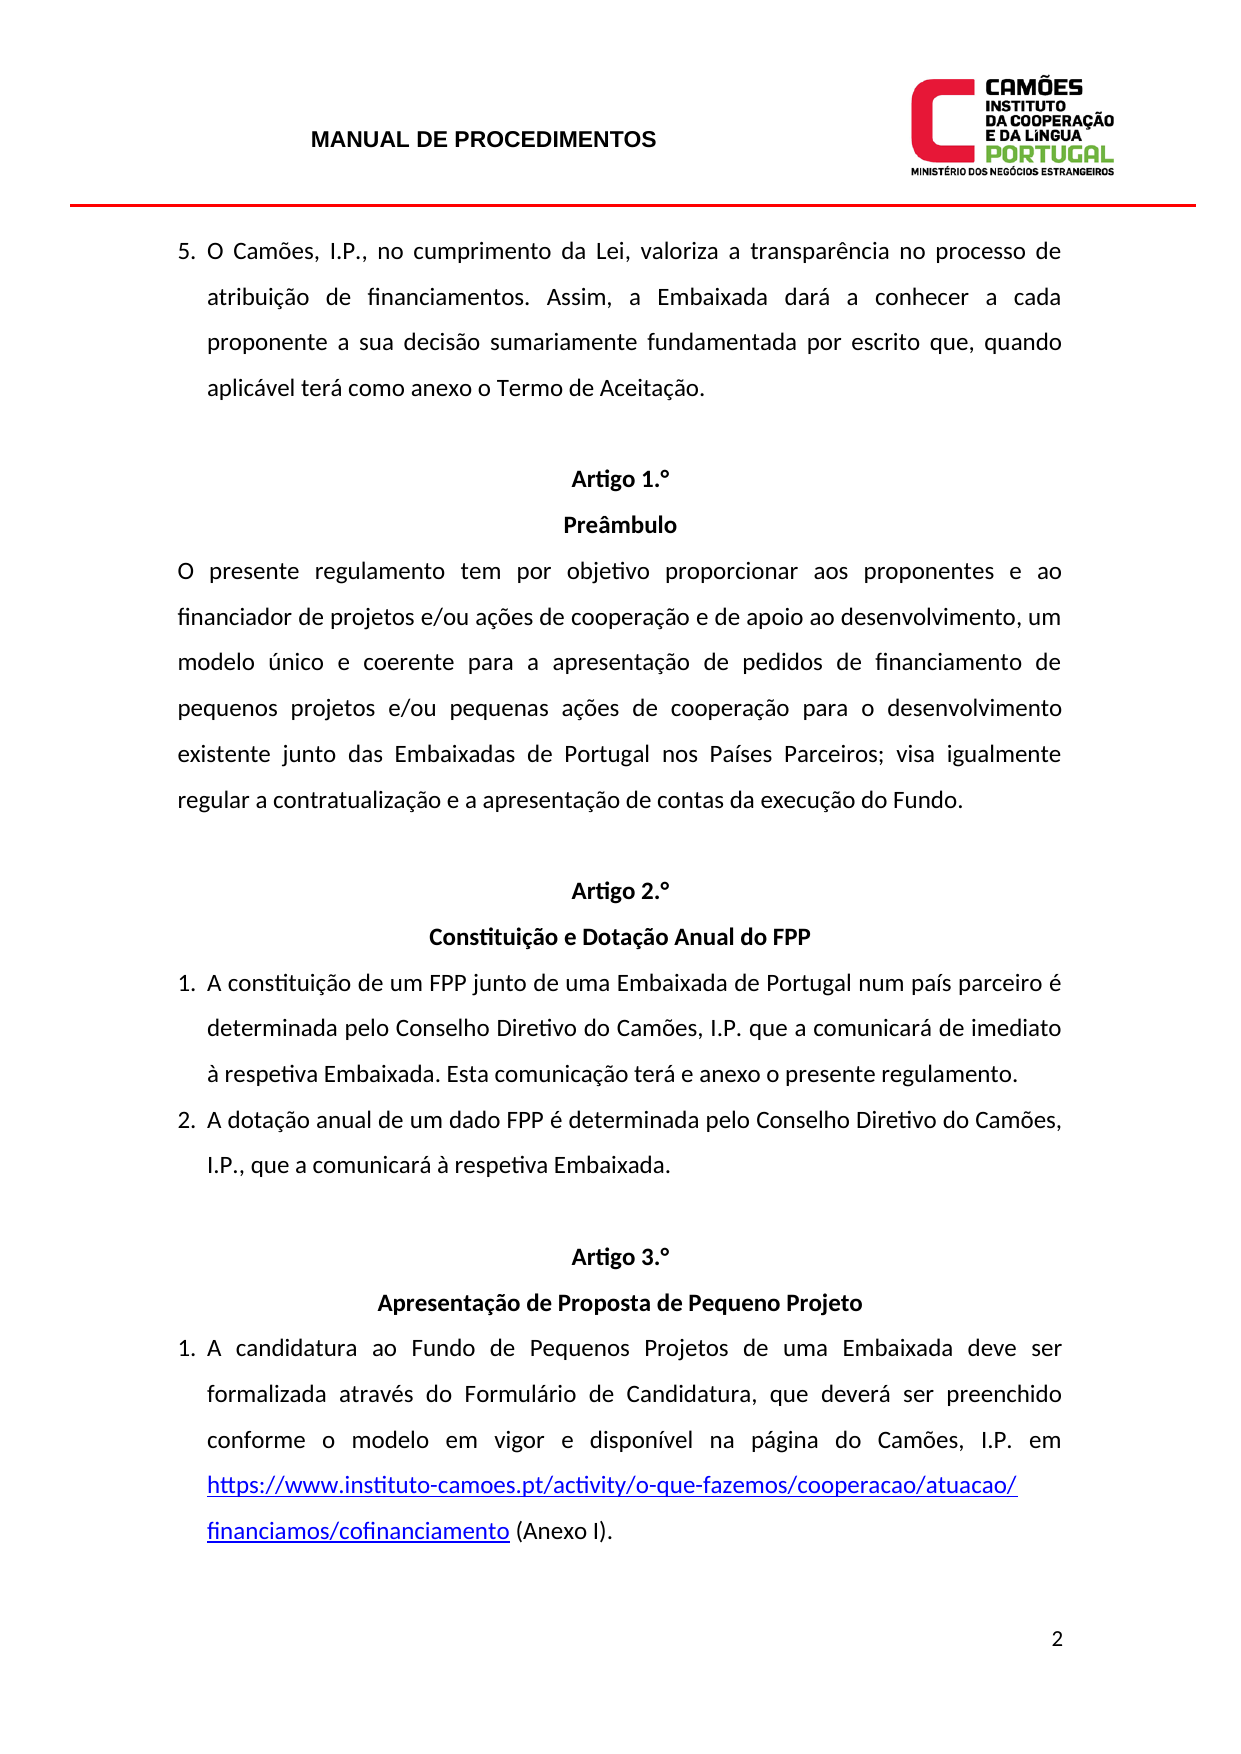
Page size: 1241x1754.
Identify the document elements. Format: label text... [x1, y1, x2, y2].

text Artigo 1.° [177, 464, 1063, 494]
text Constituição e Dotação Anual do FPP [177, 921, 1063, 951]
list A candidatura ao Fundo de Pequenos Projetos de uma Embaixada deve ser formalizada através do Formulário de Candidatura, que deverá ser preenchido conforme o modelo em vigor e disponível na página do Camões, I.P. em https://www.instituto-camoes.pt/activity/o-que-fazemos/cooperacao/atuacao/financiamos/cofinanciamento (Anexo I). [177, 1332, 1063, 1546]
list A dotação anual de um dado FPP é determinada pelo Conselho Diretivo do Camões, I.P., que a comunicará à respetiva Embaixada. [177, 1104, 1063, 1180]
text Artigo 2.° [177, 875, 1063, 906]
picture [908, 73, 1117, 176]
text Artigo 3.° [177, 1241, 1063, 1272]
text Apresentação de Proposta de Pequeno Projeto [177, 1287, 1063, 1317]
text Preâmbulo [177, 509, 1063, 540]
text O presente regulamento tem por objetivo proporcionar aos proponentes e ao financiador de projetos e/ou ações de cooperação e de apoio ao desenvolvimento, um modelo único e coerente para a apresentação de pedidos de financiamento de pequenos projetos e/ou pequenas ações de cooperação para o desenvolvimento existente junto das Embaixadas de Portugal nos Países Parceiros; visa igualmente regular a contratualização e a apresentação de contas da execução do Fundo. [177, 555, 1063, 814]
list O Camões, I.P., no cumprimento da Lei, valoriza a transparência no processo de atribuição de financiamentos. Assim, a Embaixada dará a conhecer a cada proponente a sua decisão sumariamente fundamentada por escrito que, quando aplicável terá como anexo o Termo de Aceitação. [177, 235, 1063, 403]
list A constituição de um FPP junto de uma Embaixada de Portugal num país parceiro é determinada pelo Conselho Diretivo do Camões, I.P. que a comunicará de imediato à respetiva Embaixada. Esta comunicação terá e anexo o presente regulamento. [177, 967, 1063, 1089]
